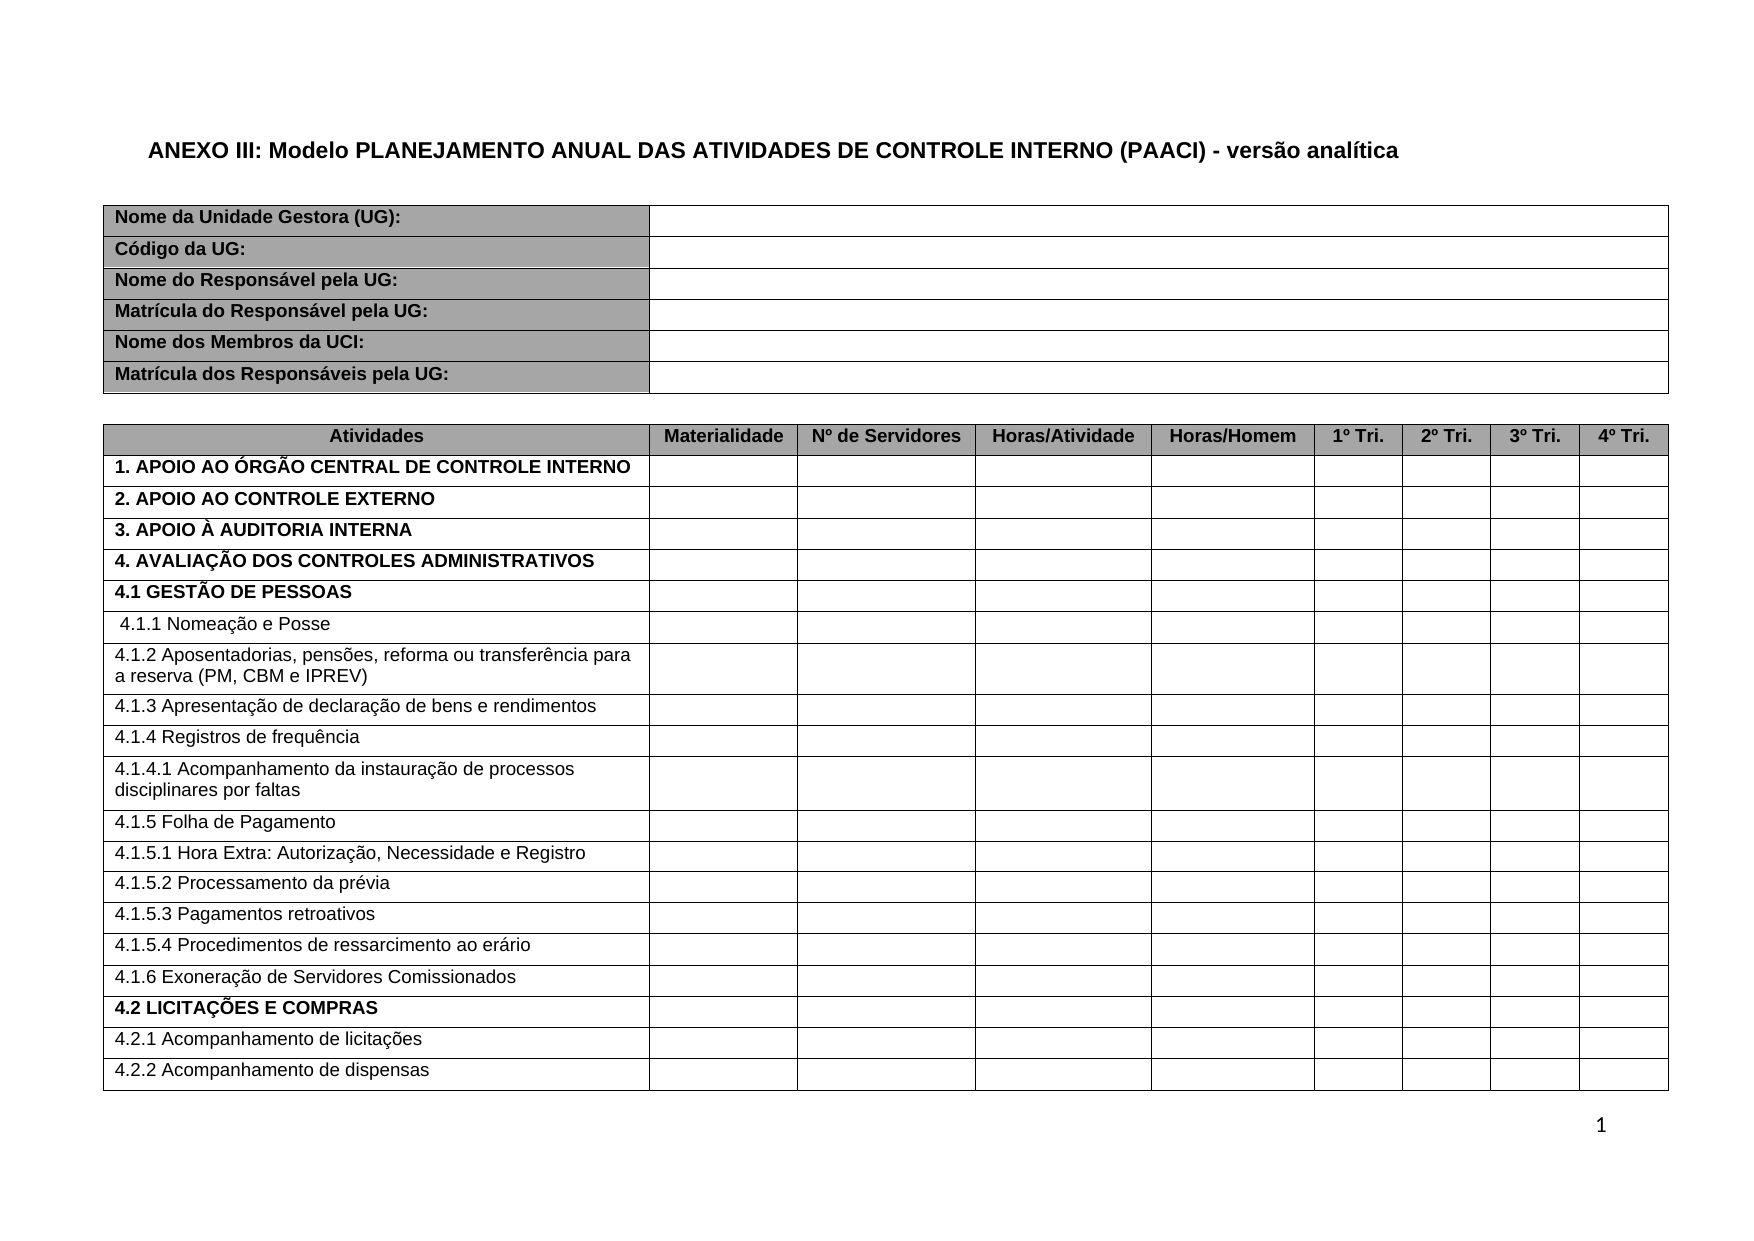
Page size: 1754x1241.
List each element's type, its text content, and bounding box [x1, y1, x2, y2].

table_cell [1152, 726, 1314, 756]
table_cell [1580, 726, 1668, 756]
table_cell 4.1.3 Apresentação de declaração de bens e rendimentos [104, 695, 649, 725]
table_cell [1315, 903, 1402, 933]
table_cell [1491, 997, 1579, 1027]
table_cell 4.1.5.3 Pagamentos retroativos [104, 903, 649, 933]
table_cell [1491, 550, 1579, 580]
table_cell [1580, 487, 1668, 517]
table_cell [976, 1059, 1151, 1089]
table_cell Nome dos Membros da UCI: [104, 331, 649, 361]
table_cell [1491, 726, 1579, 756]
table_cell [1580, 394, 1668, 424]
table_cell [1491, 757, 1579, 810]
table_cell 4.2.2 Acompanhamento de dispensas [104, 1059, 649, 1089]
table_cell [976, 842, 1151, 871]
table_cell [1152, 695, 1314, 725]
table_cell [1314, 394, 1402, 424]
table_cell [1403, 903, 1490, 933]
table_cell [1315, 811, 1402, 841]
table_cell [798, 644, 975, 694]
table_cell [1491, 394, 1579, 424]
table_cell [1491, 934, 1579, 964]
table_cell [1403, 842, 1490, 871]
table_cell 4.2.1 Acompanhamento de licitações [104, 1028, 649, 1058]
table_cell [798, 456, 975, 486]
table_cell [650, 1059, 797, 1089]
table_cell [650, 872, 797, 902]
table_cell [1152, 581, 1314, 611]
table_cell Atividades [104, 425, 649, 455]
table_cell [1315, 487, 1402, 517]
table_cell [798, 934, 975, 964]
table_cell [1152, 394, 1314, 424]
table_cell [798, 1028, 975, 1058]
table_cell [1491, 695, 1579, 725]
table_cell [650, 519, 797, 549]
table_cell [1403, 726, 1490, 756]
table_cell [1491, 903, 1579, 933]
table_cell [1315, 966, 1402, 996]
table_cell [1315, 581, 1402, 611]
table_cell 3. APOIO À AUDITORIA INTERNA [104, 519, 649, 549]
table_cell [1580, 997, 1668, 1027]
table_cell [976, 966, 1151, 996]
table_cell [1403, 872, 1490, 902]
table_cell [976, 644, 1151, 694]
table_cell [1315, 550, 1402, 580]
table_cell [1152, 519, 1314, 549]
table_cell [1315, 757, 1402, 810]
table_cell [1315, 872, 1402, 902]
table_cell [976, 695, 1151, 725]
table_cell [798, 519, 975, 549]
table_cell [1403, 966, 1490, 996]
table_cell 2º Tri. [1403, 425, 1490, 455]
table_cell Horas/Atividade [976, 425, 1151, 455]
table_cell [976, 726, 1151, 756]
table_cell [1152, 757, 1314, 810]
table_cell [1491, 842, 1579, 871]
table_cell [650, 757, 797, 810]
table_cell [1403, 581, 1490, 611]
table_cell 1. APOIO AO ÓRGÃO CENTRAL DE CONTROLE INTERNO [104, 456, 649, 486]
table_cell 4.1.6 Exoneração de Servidores Comissionados [104, 966, 649, 996]
table_cell [798, 1059, 975, 1089]
table_cell 4.1.5.1 Hora Extra: Autorização, Necessidade e Registro [104, 842, 649, 871]
table_cell [1152, 1028, 1314, 1058]
table_cell [1403, 997, 1490, 1027]
table_cell [1403, 811, 1490, 841]
table_cell [1403, 1059, 1490, 1089]
table_cell [798, 695, 975, 725]
table_cell [650, 300, 1668, 330]
table_cell [1491, 1059, 1579, 1089]
table_cell Nome do Responsável pela UG: [104, 269, 649, 299]
table_cell [1491, 1028, 1579, 1058]
table_cell [1580, 456, 1668, 486]
table_cell 4. AVALIAÇÃO DOS CONTROLES ADMINISTRATIVOS [104, 550, 649, 580]
table_cell [1152, 966, 1314, 996]
table_cell [650, 487, 797, 517]
table_cell [798, 872, 975, 902]
table_cell [798, 842, 975, 871]
table_cell Nº de Servidores [798, 425, 975, 455]
table_cell [1152, 612, 1314, 642]
table_cell [1580, 695, 1668, 725]
table_cell [976, 1028, 1151, 1058]
table_cell 3º Tri. [1491, 425, 1579, 455]
table_cell Materialidade [650, 425, 797, 455]
table_cell [976, 811, 1151, 841]
table_cell [1491, 644, 1579, 694]
table_cell [798, 997, 975, 1027]
table_cell [1580, 519, 1668, 549]
table_cell [650, 644, 797, 694]
table_cell [1491, 487, 1579, 517]
table_cell [976, 872, 1151, 902]
table_cell [650, 237, 1668, 267]
table_cell [1152, 903, 1314, 933]
table_cell [650, 903, 797, 933]
table_cell 4.1.5.2 Processamento da prévia [104, 872, 649, 902]
table_cell [1315, 519, 1402, 549]
subtitle ANEXO III: Modelo PLANEJAMENTO ANUAL DAS ATIVIDADES DE CONTROLE INTERNO (PAACI) - versão analítica [148, 137, 1606, 163]
table_cell [976, 487, 1151, 517]
table_cell [1403, 487, 1490, 517]
table_cell 1º Tri. [1315, 425, 1402, 455]
table_cell [1491, 519, 1579, 549]
table_cell [1402, 394, 1491, 424]
table_cell [650, 1028, 797, 1058]
table_cell [650, 811, 797, 841]
table_cell [1491, 811, 1579, 841]
table_cell [976, 519, 1151, 549]
table_cell [650, 997, 797, 1027]
table_cell [976, 550, 1151, 580]
table_cell 4.1.5.4 Procedimentos de ressarcimento ao erário [104, 934, 649, 964]
table_cell [1403, 695, 1490, 725]
table_cell 2. APOIO AO CONTROLE EXTERNO [104, 487, 649, 517]
table_cell [976, 934, 1151, 964]
table_header [650, 206, 1668, 236]
table_cell [650, 456, 797, 486]
table_cell [650, 550, 797, 580]
table_cell [1152, 842, 1314, 871]
table_cell [1491, 456, 1579, 486]
table_cell [976, 612, 1151, 642]
table_cell [650, 695, 797, 725]
table_cell [650, 581, 797, 611]
table_header Nome da Unidade Gestora (UG): [104, 206, 649, 236]
table_cell [1403, 612, 1490, 642]
table_cell [1580, 1028, 1668, 1058]
table_cell [650, 726, 797, 756]
table_cell [1152, 934, 1314, 964]
table_cell [1403, 1028, 1490, 1058]
table_cell [1315, 1059, 1402, 1089]
table_cell 4.1.2 Aposentadorias, pensões, reforma ou transferência para a reserva (PM, CBM e IPREV) [104, 644, 649, 694]
table_cell [1580, 550, 1668, 580]
table_cell [798, 487, 975, 517]
table_cell [1580, 966, 1668, 996]
table_cell [1315, 997, 1402, 1027]
table_cell [1580, 644, 1668, 694]
table_cell [976, 456, 1151, 486]
table_cell [103, 394, 650, 424]
table_cell [975, 394, 1152, 424]
table_cell [650, 612, 797, 642]
table_cell [976, 757, 1151, 810]
table_cell [1403, 757, 1490, 810]
table_cell Horas/Homem [1152, 425, 1314, 455]
table_cell [1152, 1059, 1314, 1089]
table_cell [650, 966, 797, 996]
table_cell [1152, 550, 1314, 580]
table_cell [1491, 612, 1579, 642]
table_cell [1315, 726, 1402, 756]
table_cell [976, 997, 1151, 1027]
table_cell [1580, 757, 1668, 810]
table_cell [1580, 612, 1668, 642]
table_cell [1315, 842, 1402, 871]
table_cell [1580, 872, 1668, 902]
table_cell [798, 550, 975, 580]
table_cell 4.1.4.1 Acompanhamento da instauração de processos disciplinares por faltas [104, 757, 649, 810]
table_cell [976, 581, 1151, 611]
table_cell [1580, 842, 1668, 871]
table_cell [1315, 644, 1402, 694]
table_cell [798, 612, 975, 642]
table_cell [650, 269, 1668, 299]
table_cell [1152, 811, 1314, 841]
table_cell [1403, 550, 1490, 580]
table_cell [650, 394, 798, 424]
table_cell [650, 842, 797, 871]
table_cell [1152, 456, 1314, 486]
table_cell [1580, 811, 1668, 841]
table_cell [1315, 695, 1402, 725]
table_cell [1315, 456, 1402, 486]
table_cell [1315, 612, 1402, 642]
table_cell [1403, 519, 1490, 549]
table_cell [798, 811, 975, 841]
table_cell Código da UG: [104, 237, 649, 267]
table_cell [1315, 1028, 1402, 1058]
table_cell 4.1.5 Folha de Pagamento [104, 811, 649, 841]
table_cell 4.1.1 Nomeação e Posse [104, 612, 649, 642]
table_cell Matrícula do Responsável pela UG: [104, 300, 649, 330]
table_cell [1152, 997, 1314, 1027]
table_cell [1580, 934, 1668, 964]
table_cell [1315, 934, 1402, 964]
table_cell [650, 362, 1668, 392]
table_cell [1580, 1059, 1668, 1089]
table_cell [1152, 872, 1314, 902]
table_cell 4.1.4 Registros de frequência [104, 726, 649, 756]
table_cell [1152, 487, 1314, 517]
table_cell 4º Tri. [1580, 425, 1668, 455]
table_cell [1580, 581, 1668, 611]
table_cell 4.2 LICITAÇÕES E COMPRAS [104, 997, 649, 1027]
table_cell Matrícula dos Responsáveis pela UG: [104, 362, 649, 392]
table_cell [650, 331, 1668, 361]
table_cell [798, 726, 975, 756]
table_cell [798, 757, 975, 810]
table_cell [1491, 581, 1579, 611]
table_cell [798, 394, 975, 424]
table_cell [1403, 644, 1490, 694]
table_cell [1403, 456, 1490, 486]
table_cell [1403, 934, 1490, 964]
table_cell [1491, 872, 1579, 902]
table_cell [1491, 966, 1579, 996]
table_cell [798, 903, 975, 933]
table_cell [976, 903, 1151, 933]
table_cell 4.1 GESTÃO DE PESSOAS [104, 581, 649, 611]
table_cell [798, 966, 975, 996]
table_cell [650, 934, 797, 964]
table_cell [1152, 644, 1314, 694]
table_cell [798, 581, 975, 611]
table_cell [1580, 903, 1668, 933]
